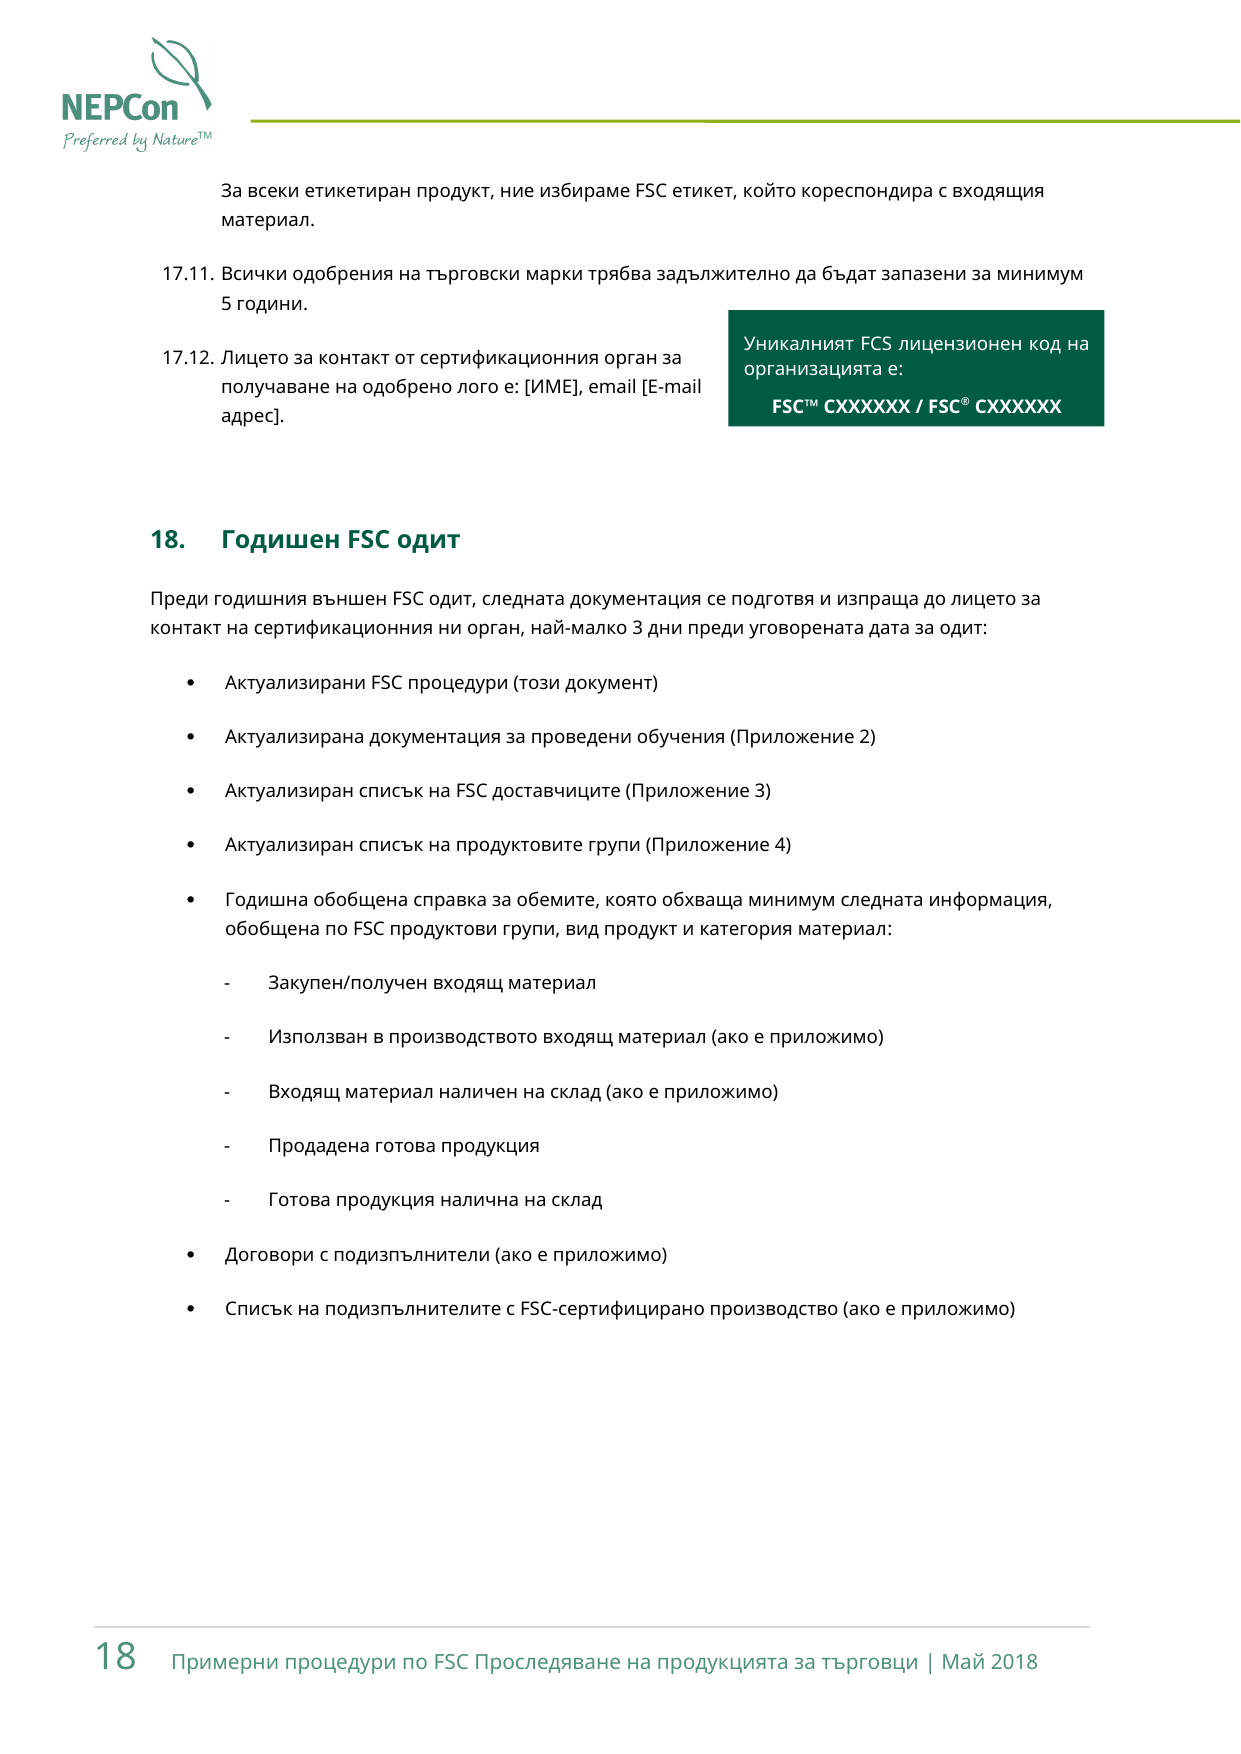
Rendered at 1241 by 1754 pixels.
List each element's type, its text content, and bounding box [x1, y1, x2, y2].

list Актуализиран списък на продуктовите групи (Приложение 4) [187, 832, 1090, 857]
list Използван в производството входящ материал (ако е приложимо) [224, 1024, 1090, 1049]
list Закупен/получен входящ материал [224, 969, 1090, 995]
list Продадена готова продукция [224, 1132, 1090, 1158]
list Годишен FSC одит [150, 521, 1090, 555]
list Договори с подизпълнители (ако е приложимо) [187, 1241, 1090, 1266]
list Актуализирана документация за проведени обучения (Приложение 2) [187, 723, 1090, 749]
picture [62, 37, 212, 152]
list Всички одобрения на търговски марки трябва задължително да бъдат запазени за минимум 5 години. [162, 261, 1090, 316]
list Годишна обобщена справка за обемите, която обхваща минимум следната информация, обобщена по FSC продуктови групи, вид продукт и категория материал: [187, 886, 1090, 941]
text За всеки етикетиран продукт, ние избираме FSC етикет, който кореспондира с входящия материал. [221, 177, 1090, 232]
list Актуализирани FSC процедури (този документ) [187, 669, 1090, 694]
list Актуализиран списък на FSC доставчиците (Приложение 3) [187, 777, 1090, 803]
list Лицето за контакт от сертификационния орган за получаване на одобрено лого е: [ИМЕ], email [E-mail адрес]. [162, 344, 1090, 428]
list Готова продукция налична на склад [224, 1187, 1090, 1212]
list Списък на подизпълнителите с FSC-сертифицирано производство (ако е приложимо) [187, 1295, 1090, 1321]
text Преди годишния външен FSC одит, следната документация се подготвя и изпраща до лицето за контакт на сертификационния ни орган, най-малко 3 дни преди уговорената дата за одит: [150, 585, 1090, 640]
list Входящ материал наличен на склад (ако е приложимо) [224, 1078, 1090, 1104]
